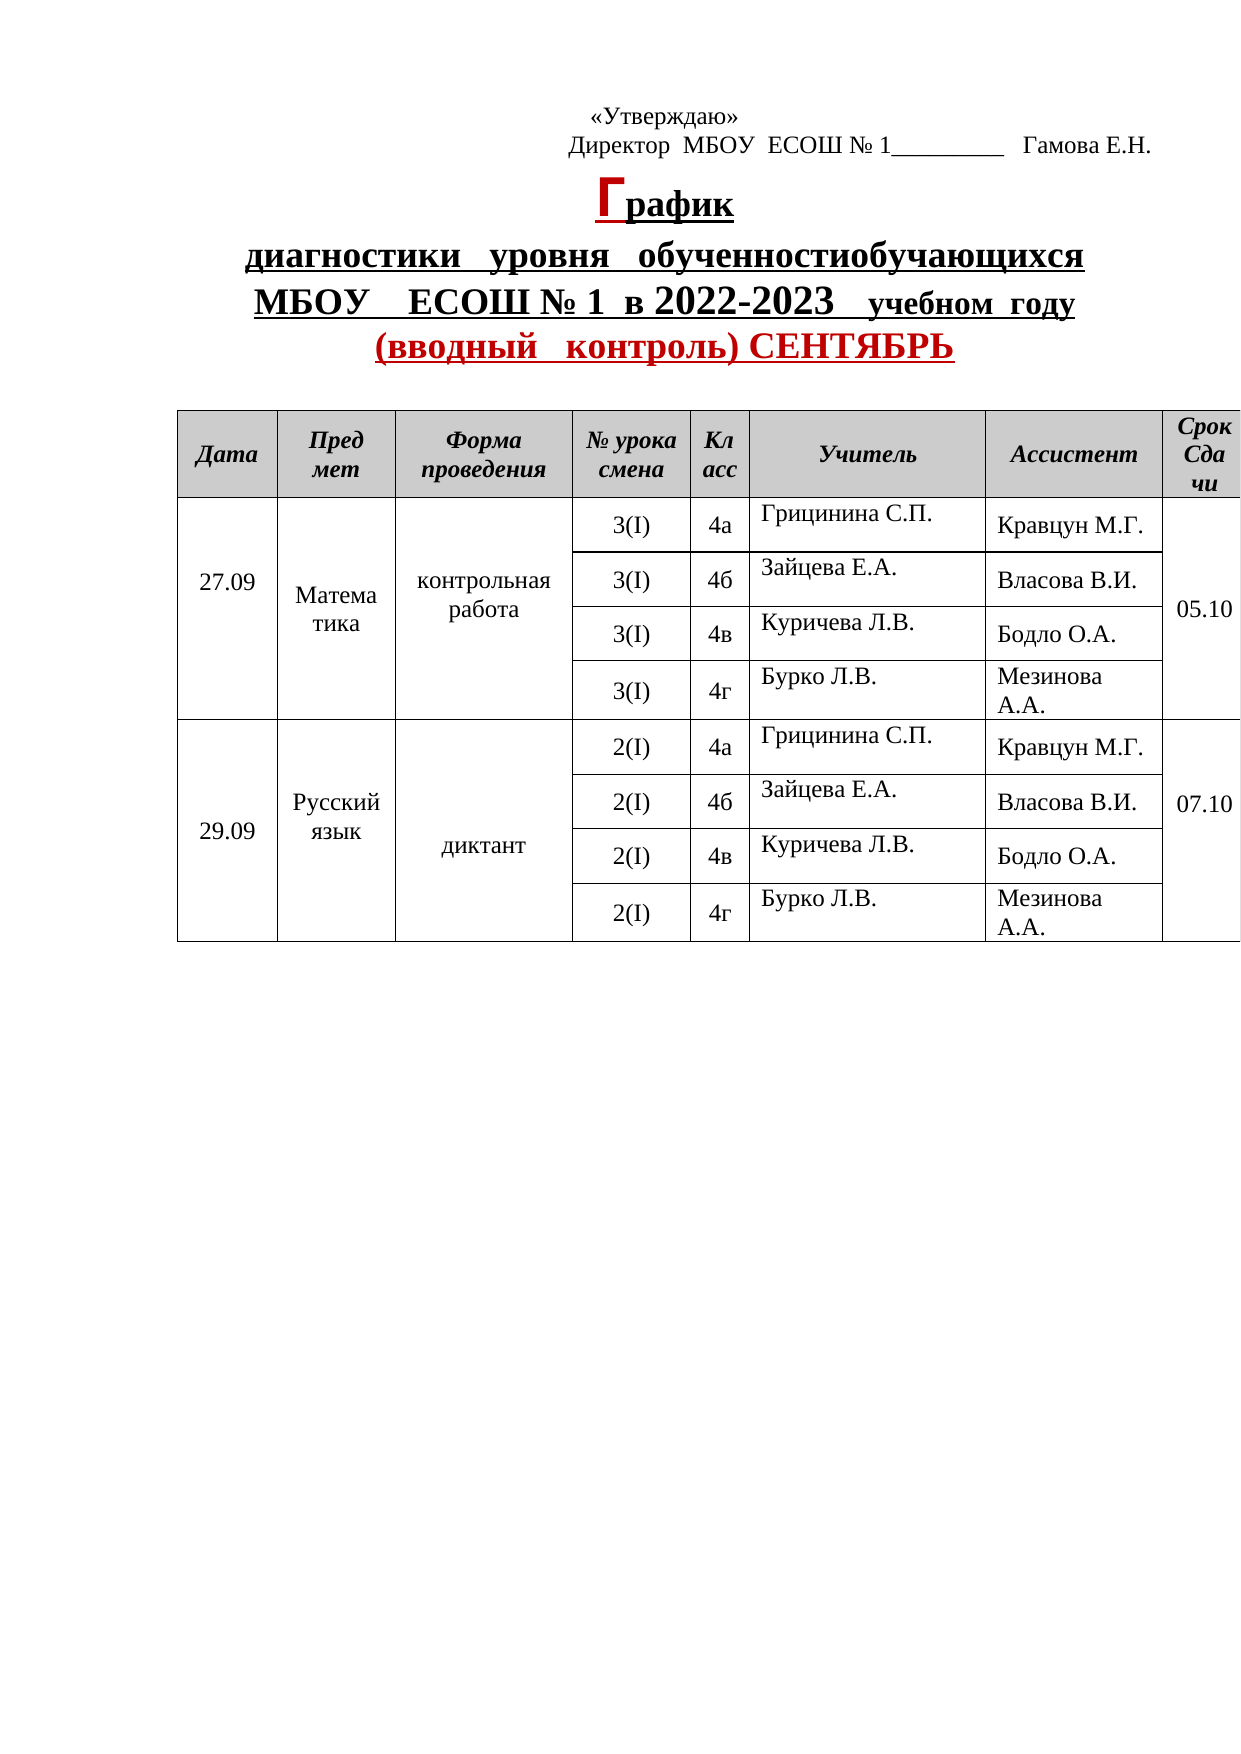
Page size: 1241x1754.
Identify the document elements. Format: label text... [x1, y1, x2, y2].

text Директор МБОУ ЕСОШ № 1_________ Гамова Е.Н. [177, 130, 1152, 159]
table_cell Мезинова А.А. [986, 884, 1162, 941]
table_cell Грицинина С.П. [750, 720, 985, 773]
table_cell 07.10 [1163, 720, 1240, 941]
table_cell Власова В.И. [986, 553, 1162, 606]
table_cell 3(I) [573, 498, 690, 551]
table_cell Бурко Л.В. [750, 661, 985, 719]
table_cell 4а [691, 498, 749, 551]
text МБОУ ЕСОШ № 1 в 2022-2023 учебном году [177, 276, 1152, 323]
table_cell 2(I) [573, 829, 690, 882]
table_cell Кравцун М.Г. [986, 720, 1162, 773]
table_cell 4а [691, 720, 749, 773]
table_cell Куричева Л.В. [750, 829, 985, 882]
table_cell 29.09 [178, 720, 277, 941]
table_header Срок Сда чи [1163, 411, 1240, 497]
table_header Ассистент [986, 411, 1162, 497]
table_cell Зайцева Е.А. [750, 775, 985, 828]
table_cell 4в [691, 607, 749, 660]
table_cell 3(I) [573, 607, 690, 660]
table_cell Русский язык [278, 720, 395, 941]
table_header Дата [178, 411, 277, 497]
text «Утверждаю» [177, 101, 1152, 130]
table_cell 4б [691, 553, 749, 606]
table_cell Куричева Л.В. [750, 607, 985, 660]
table_cell 4г [691, 884, 749, 941]
text График [177, 159, 1152, 232]
table_cell 3(I) [573, 553, 690, 606]
table_cell 27.09 [178, 498, 277, 719]
table_cell Бодло О.А. [986, 607, 1162, 660]
table_header Класс [691, 411, 749, 497]
table_cell Власова В.И. [986, 775, 1162, 828]
table_header № урока смена [573, 411, 690, 497]
text диагностики уровня обученностиобучающихся [177, 232, 1152, 276]
table_cell 2(I) [573, 775, 690, 828]
table_cell контрольная работа [396, 498, 572, 719]
text (вводный контроль) СЕНТЯБРЬ [177, 323, 1152, 367]
table_cell 2(I) [573, 720, 690, 773]
table_header Форма проведения [396, 411, 572, 497]
table_cell Кравцун М.Г. [986, 498, 1162, 551]
table_cell 05.10 [1163, 498, 1240, 719]
table_cell 2(I) [573, 884, 690, 941]
table_cell 4в [691, 829, 749, 882]
table_header Пред мет [278, 411, 395, 497]
table_cell 3(I) [573, 661, 690, 719]
table_cell Грицинина С.П. [750, 498, 985, 551]
table_cell диктант [396, 720, 572, 941]
table_cell Зайцева Е.А. [750, 553, 985, 606]
table_cell 4б [691, 775, 749, 828]
table_cell Мезинова А.А. [986, 661, 1162, 719]
table_cell 4г [691, 661, 749, 719]
table_header Учитель [750, 411, 985, 497]
table_cell Бодло О.А. [986, 829, 1162, 882]
table_cell Бурко Л.В. [750, 884, 985, 941]
table_cell Матема тика [278, 498, 395, 719]
